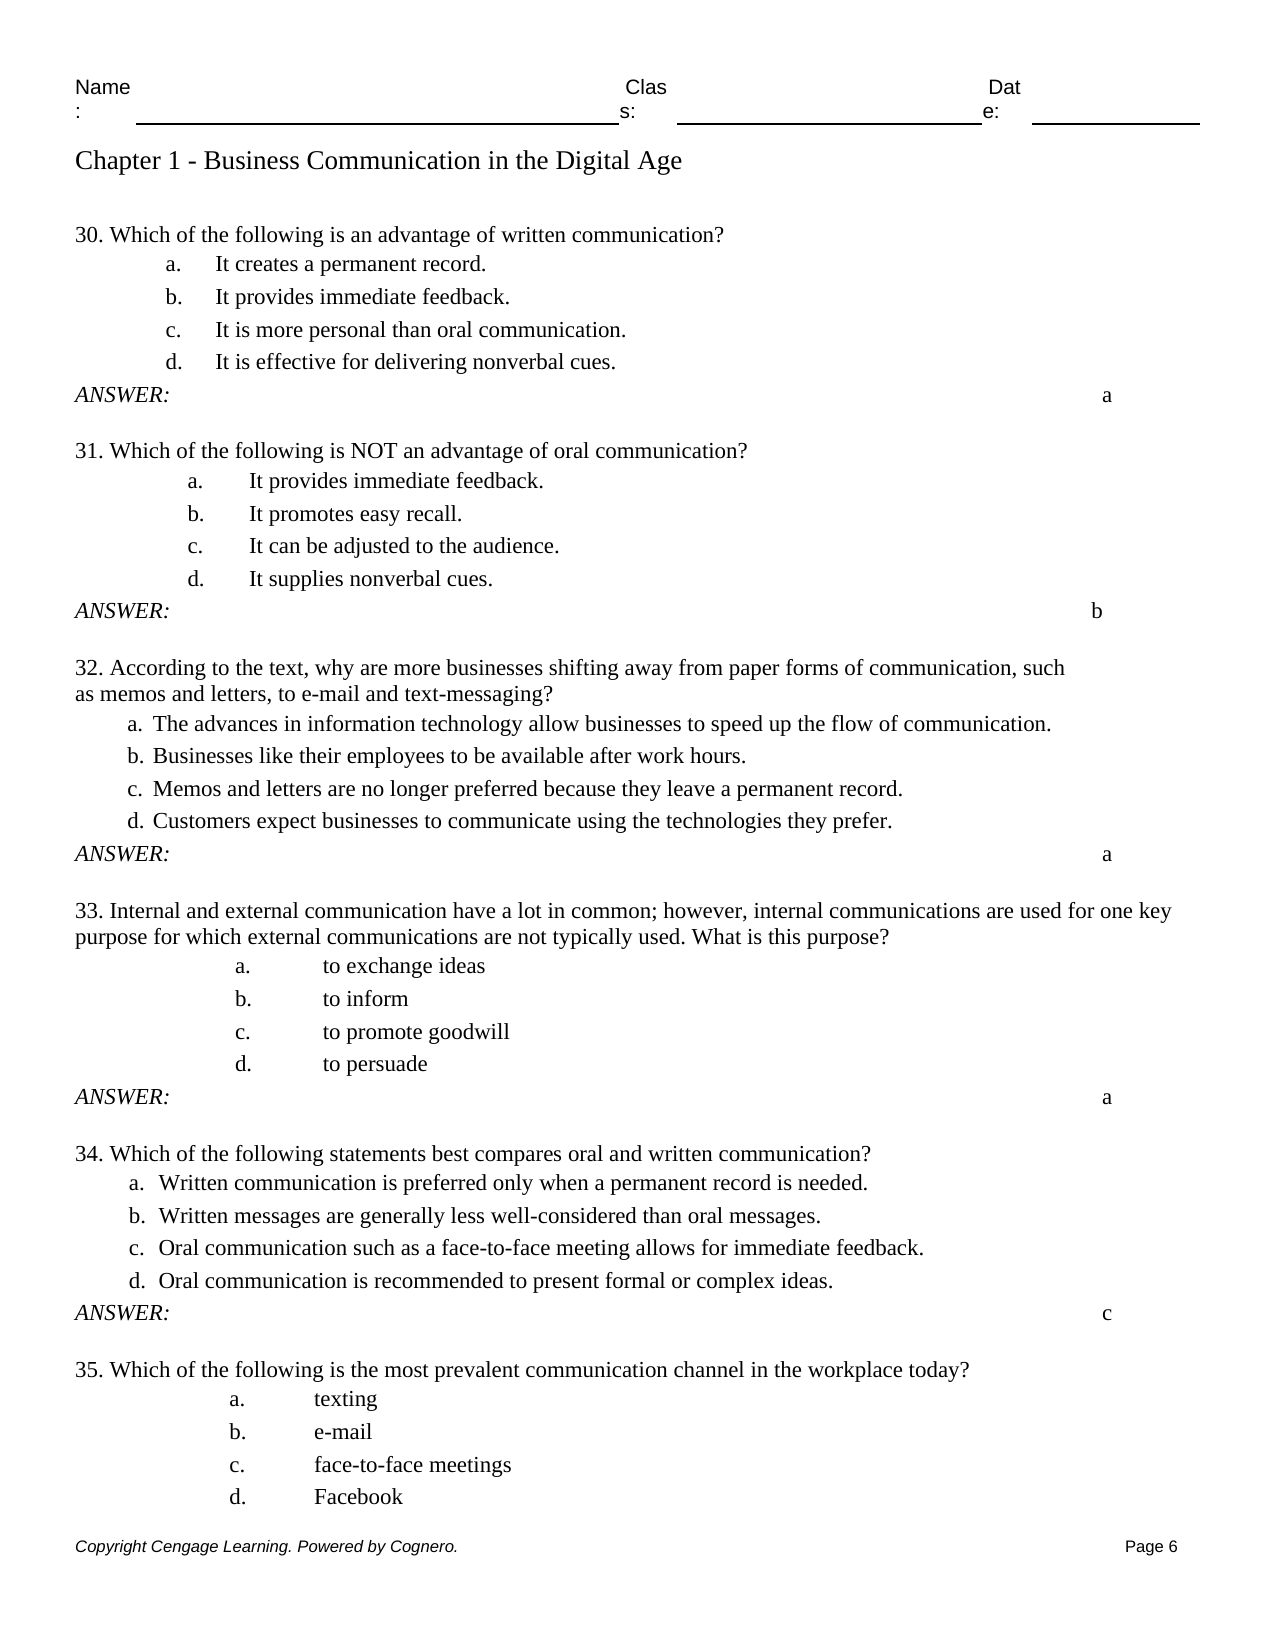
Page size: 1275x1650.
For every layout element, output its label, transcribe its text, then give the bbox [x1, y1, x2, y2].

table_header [75, 1356, 1200, 1513]
table_header 30. Which of the following is an advantage of written communication? [75, 221, 1200, 411]
table_header 34. Which of the following statements best compares oral and written communication? [75, 1140, 1200, 1329]
table_header 32. According to the text, why are more businesses shifting away from paper forms of communication, such as memos and letters, to e-mail and text-messaging? [75, 654, 1200, 870]
table_header 31. Which of the following is NOT an advantage of oral communication? [75, 438, 1200, 627]
table_header 33. Internal and external communication have a lot in common; however, internal communications are used for one key purpose for which external communications are not typically used. What is this purpose? [75, 897, 1200, 1113]
